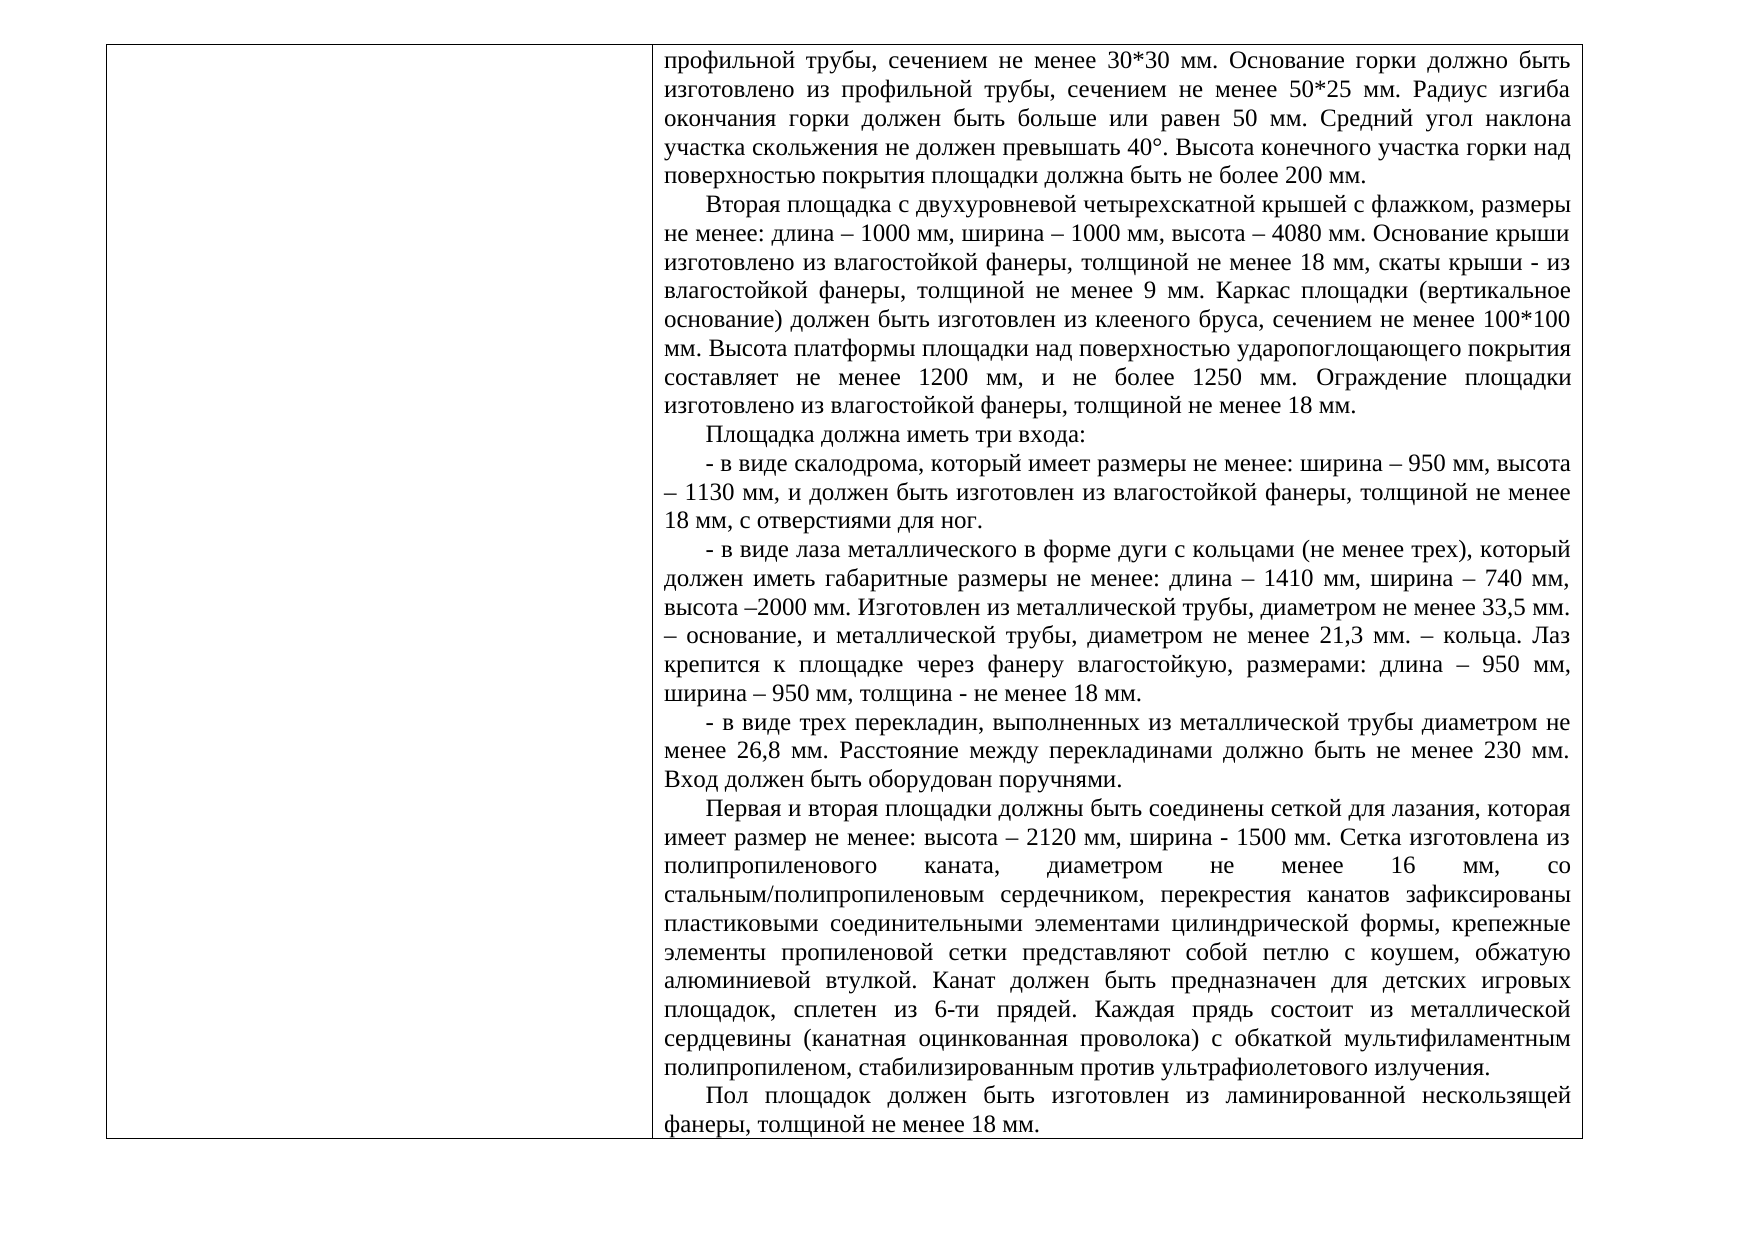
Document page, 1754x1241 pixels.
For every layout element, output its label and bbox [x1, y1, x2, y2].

table_header [107, 45, 652, 1138]
table_header [653, 45, 1582, 1138]
